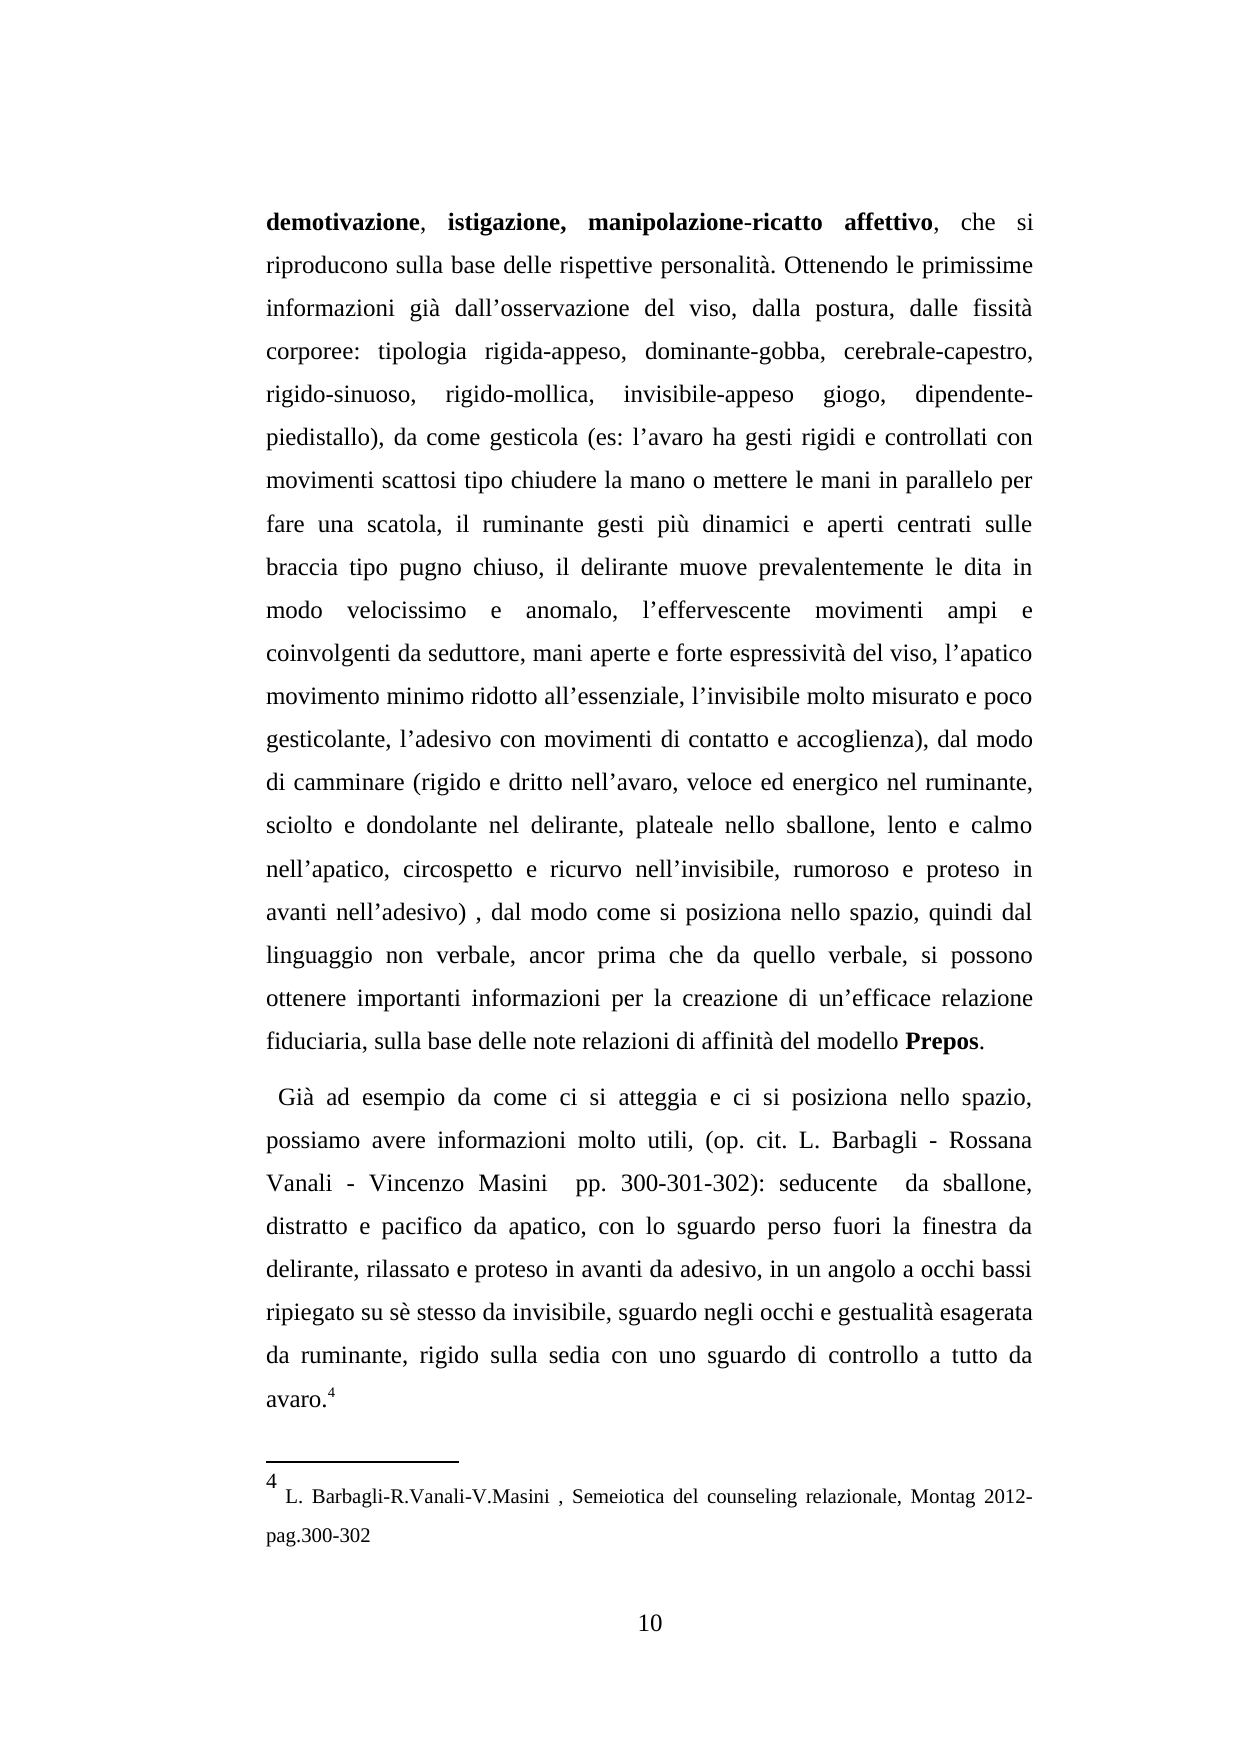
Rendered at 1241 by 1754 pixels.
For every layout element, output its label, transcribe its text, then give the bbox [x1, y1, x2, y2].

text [266, 207, 1034, 1055]
text Già ad esempio da come ci si atteggia e ci si posiziona nello spazio, possiamo avere informazioni molto utili, (op. cit. L. Barbagli - Rossana Vanali - Vincenzo Masini pp. 300-301-302): seducente da sballone, distratto e pacifico da apatico, con lo sguardo perso fuori la finestra da delirante, rilassato e proteso in avanti da adesivo, in un angolo a occhi bassi ripiegato su sè stesso da invisibile, sguardo negli occhi e gestualità esagerata da ruminante, rigido sulla sedia con uno sguardo di controllo a tutto da avaro. [266, 1082, 1034, 1412]
